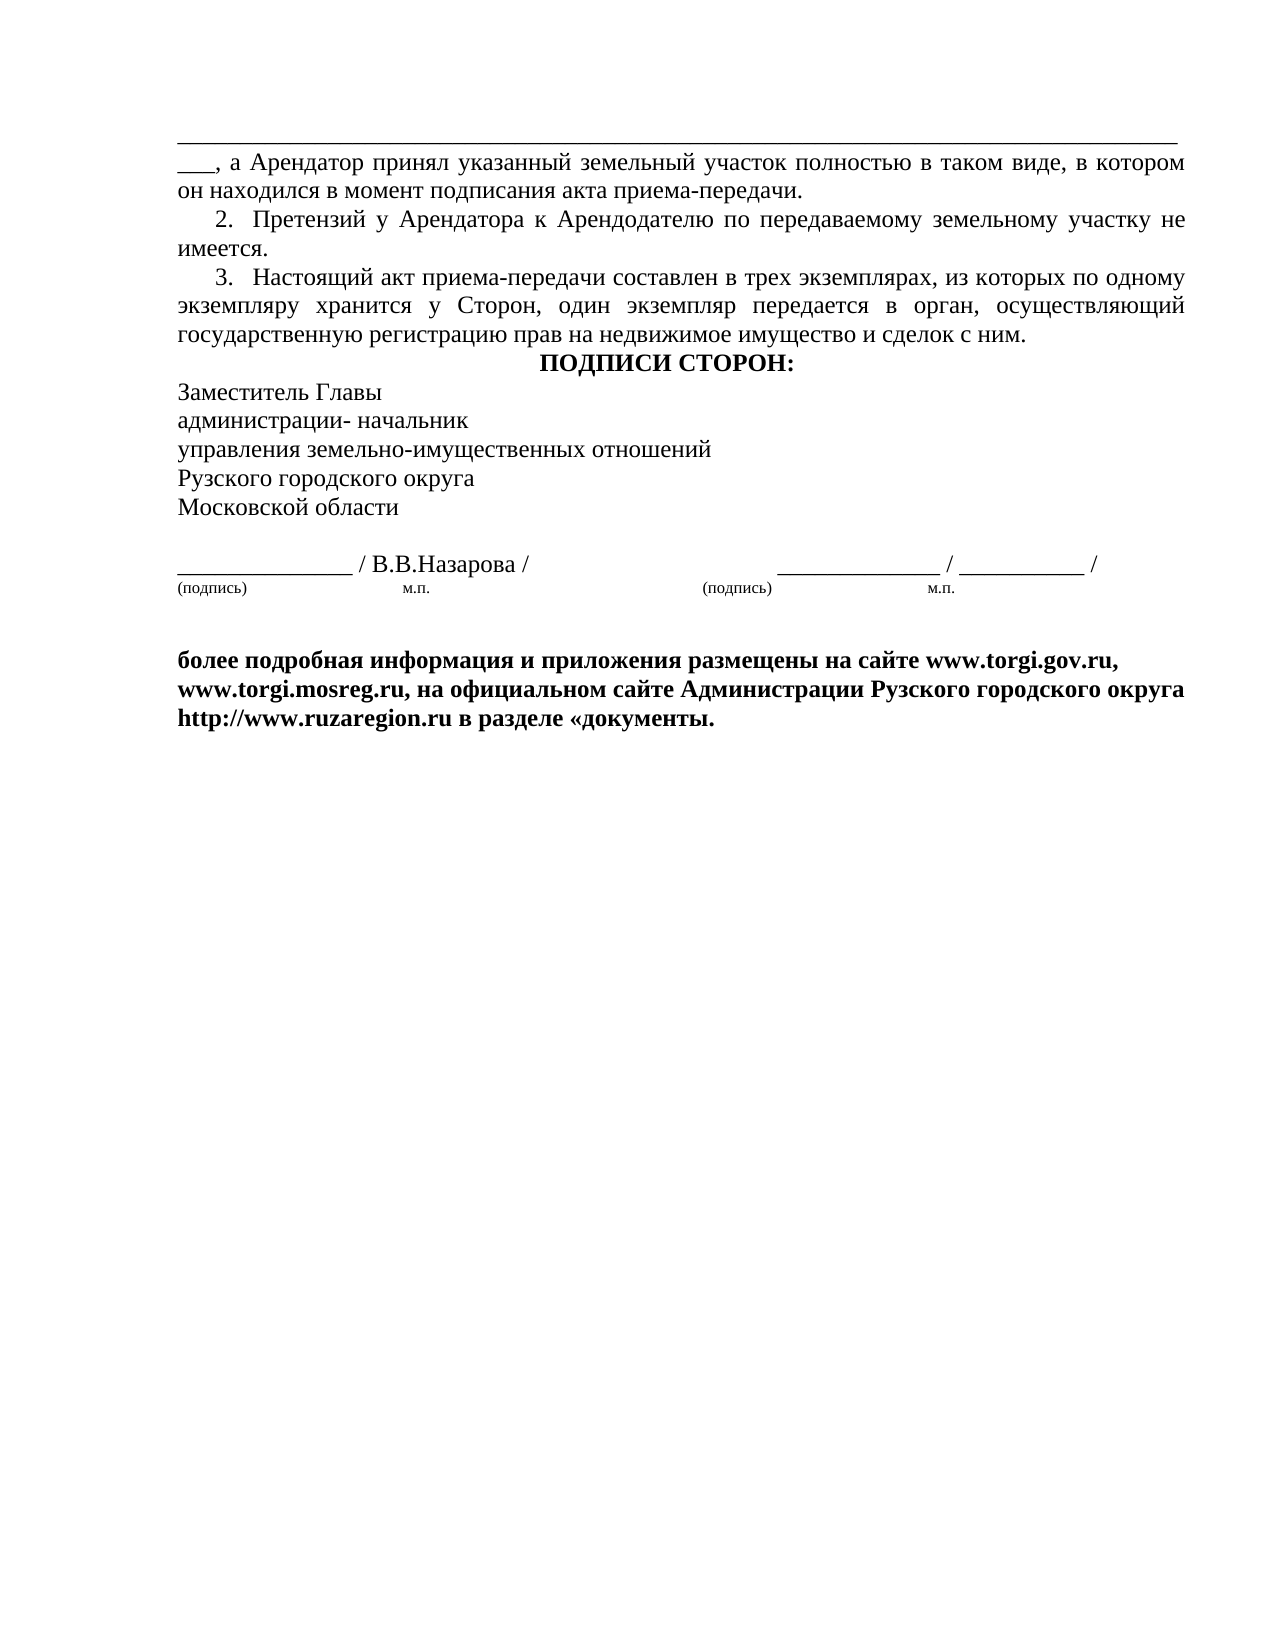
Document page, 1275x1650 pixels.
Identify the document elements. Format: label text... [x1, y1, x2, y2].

list Претензий у Арендатора к Арендодателю по передаваемому земельному участку не имеется. [177, 204, 1186, 262]
text более подробная информация и приложения размещены на сайте www.torgi.gov.ru, www.torgi.mosreg.ru, на официальном сайте Администрации Рузского городского округа http://www.ruzaregion.ru в разделе «документы. [177, 645, 1186, 731]
text ______________ / В.В.Назарова / _____________ / __________ / [177, 549, 1157, 578]
text Заместитель Главы [177, 377, 1201, 406]
text администрации- начальник [177, 406, 1201, 434]
text ПОДПИСИ СТОРОН: [177, 348, 1157, 377]
text Московской области [177, 492, 1186, 521]
text (подпись) м.п. (подпись) м.п. [177, 578, 1157, 597]
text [177, 118, 1186, 204]
list Настоящий акт приема-передачи составлен в трех экземплярах, из которых по одному экземпляру хранится у Сторон, один экземпляр передается в орган, осуществляющий государственную регистрацию прав на недвижимое имущество и сделок с ним. [177, 262, 1186, 348]
text управления земельно-имущественных отношений [177, 434, 1201, 463]
text Рузского городского округа [177, 463, 1201, 492]
